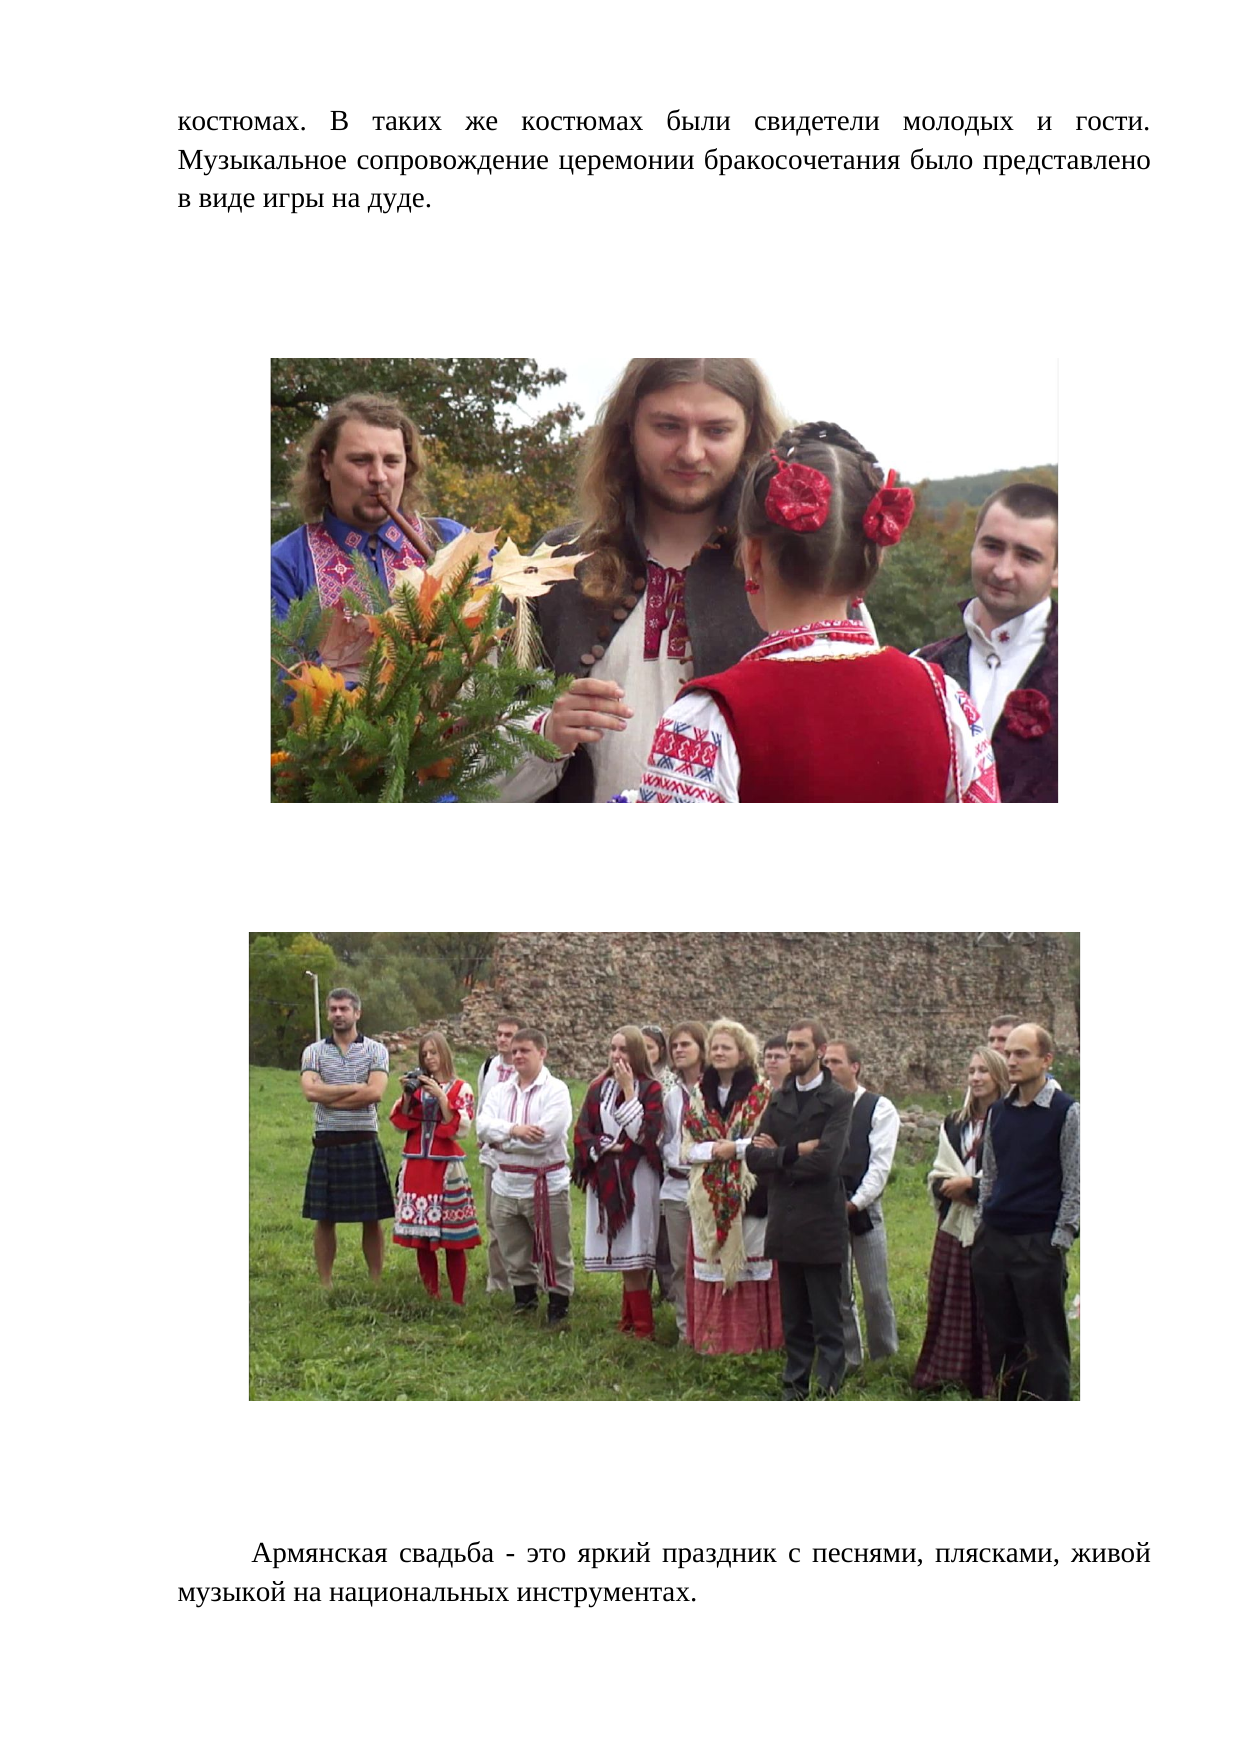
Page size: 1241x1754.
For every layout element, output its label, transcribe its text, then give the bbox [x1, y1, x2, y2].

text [177, 103, 1152, 214]
text Армянская свадьба - это яркий праздник с песнями, плясками, живой музыкой на национальных инструментах. [177, 1535, 1152, 1607]
picture [248, 932, 1081, 1401]
picture [270, 358, 1059, 803]
